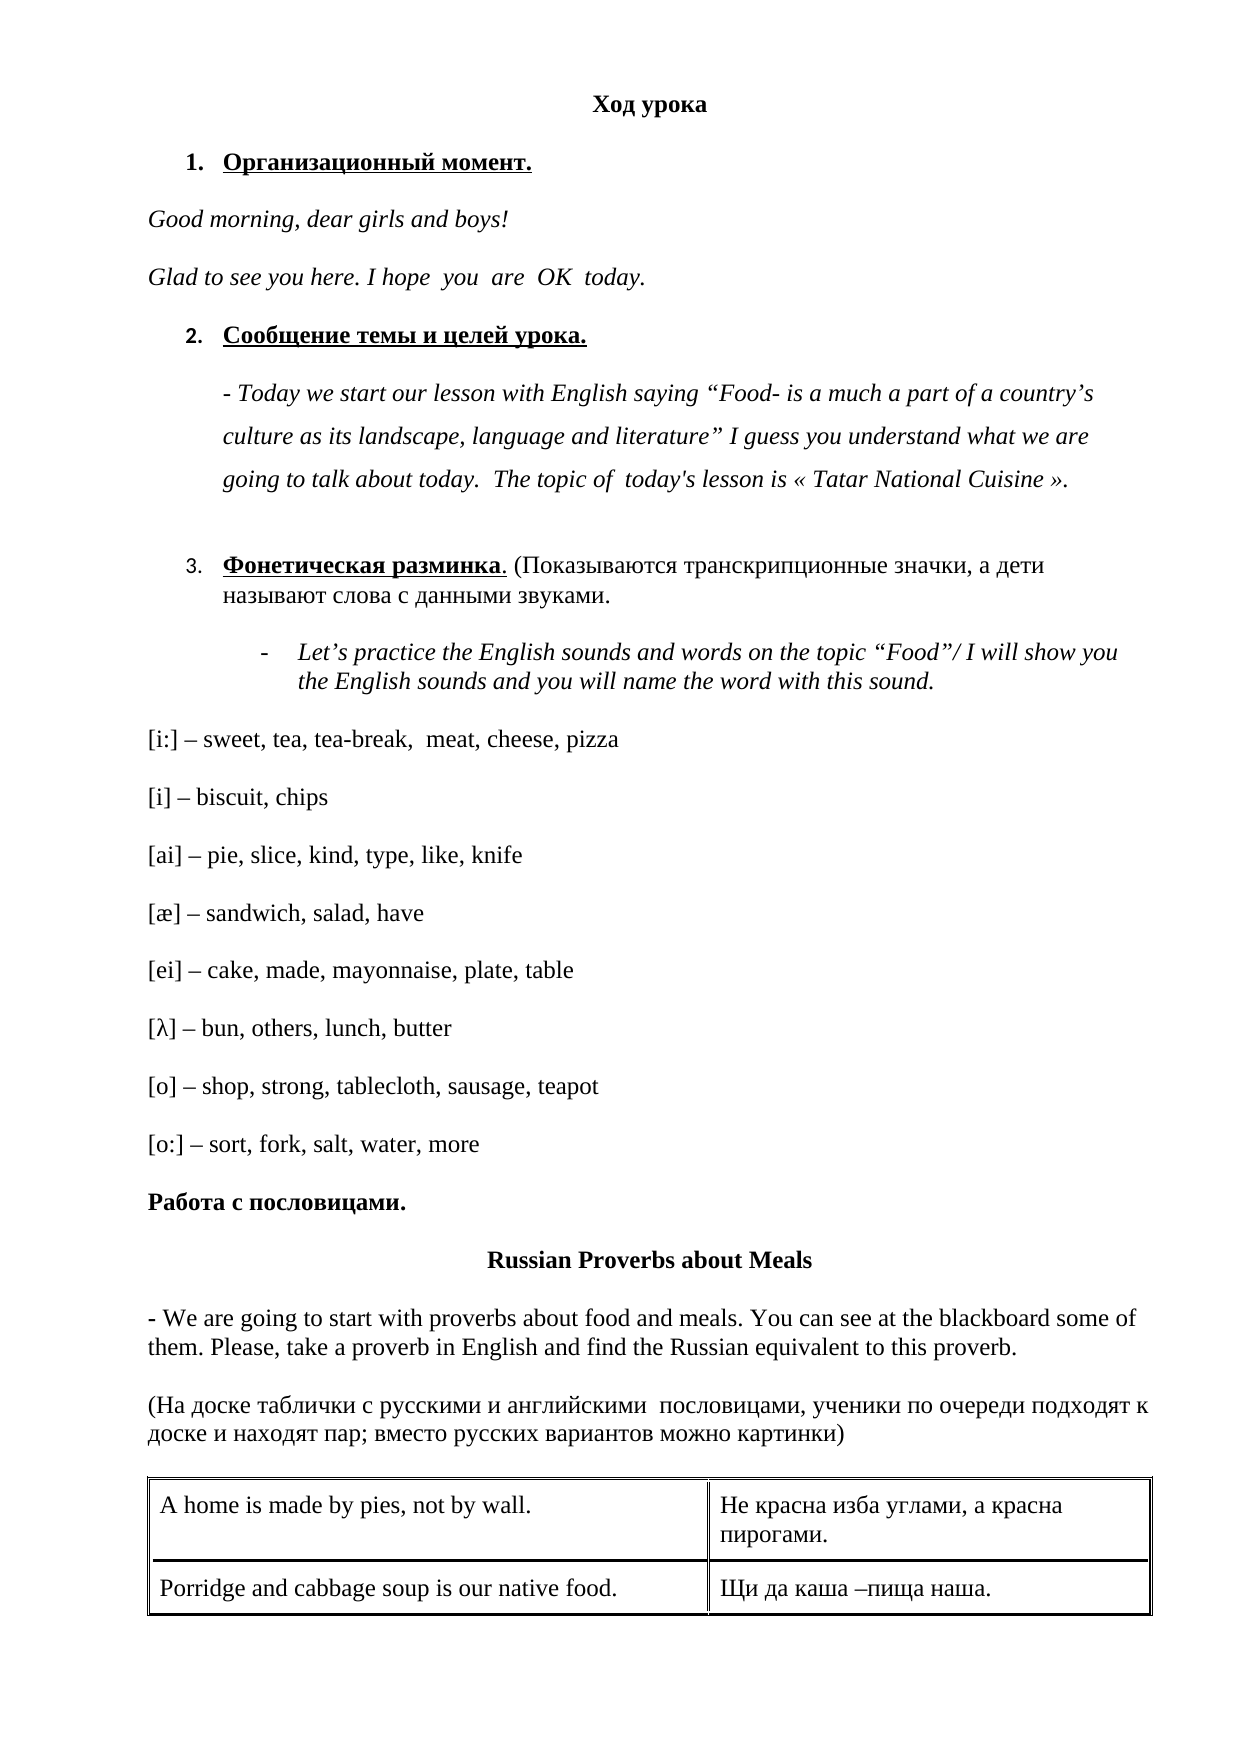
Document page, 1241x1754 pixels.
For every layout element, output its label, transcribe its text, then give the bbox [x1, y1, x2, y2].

text Работа с пословицами. [148, 1187, 1152, 1216]
table_header Не красна изба углами, а красна пирогами. [709, 1480, 1149, 1559]
list - Today we start our lesson with English saying “Food- is a much a part of a country’s culture as its landscape, language and literature” I guess you understand what we are going to talk about today. The topic of today's lesson is « Tatar National Cuisine ». [223, 378, 1152, 493]
text [o] – shop, strong, tablecloth, sausage, teapot [148, 1071, 1152, 1100]
table_header A home is made by pies, not by wall. [150, 1480, 709, 1559]
table_cell Щи да каша –пища наша. [709, 1559, 1149, 1613]
text [ei] – cake, made, mayonnaise, plate, table [148, 956, 1152, 984]
text [o:] – sort, fork, salt, water, more [148, 1129, 1152, 1158]
text [i:] – sweet, tea, tea-break, meat, cheese, pizza [148, 724, 1152, 753]
text Russian Proverbs about Meals [148, 1245, 1152, 1274]
text Ход урока [148, 89, 1152, 117]
list Организационный момент. [185, 147, 1152, 175]
text Glad to see you here. I hope you are OK today. [148, 262, 1152, 291]
list Let’s practice the English sounds and words on the topic “Food”/ I will show you the English sounds and you will name the word with this sound. [260, 637, 1152, 695]
text - We are going to start with proverbs about food and meals. You can see at the blackboard some of them. Please, take a proverb in English and find the Russian equivalent to this proverb. [148, 1303, 1152, 1361]
text (На доске таблички с русскими и английскими пословицами, ученики по очереди подходят к доске и находят пар; вместо русских вариантов можно картинки) [148, 1390, 1152, 1447]
list Сообщение темы и целей урока. [185, 320, 1152, 349]
text [ai] – pie, slice, kind, type, like, knife [148, 840, 1152, 868]
text [i] – biscuit, chips [148, 782, 1152, 811]
text [æ] – sandwich, salad, have [148, 898, 1152, 926]
text [λ] – bun, others, lunch, butter [148, 1013, 1152, 1042]
text Good morning, dear girls and boys! [148, 204, 1152, 233]
table_cell Porridge and cabbage soup is our native food. [150, 1559, 709, 1613]
list Фонетическая разминка. (Показываются транскрипционные значки, а дети называют слова с данными звуками. [185, 551, 1152, 608]
